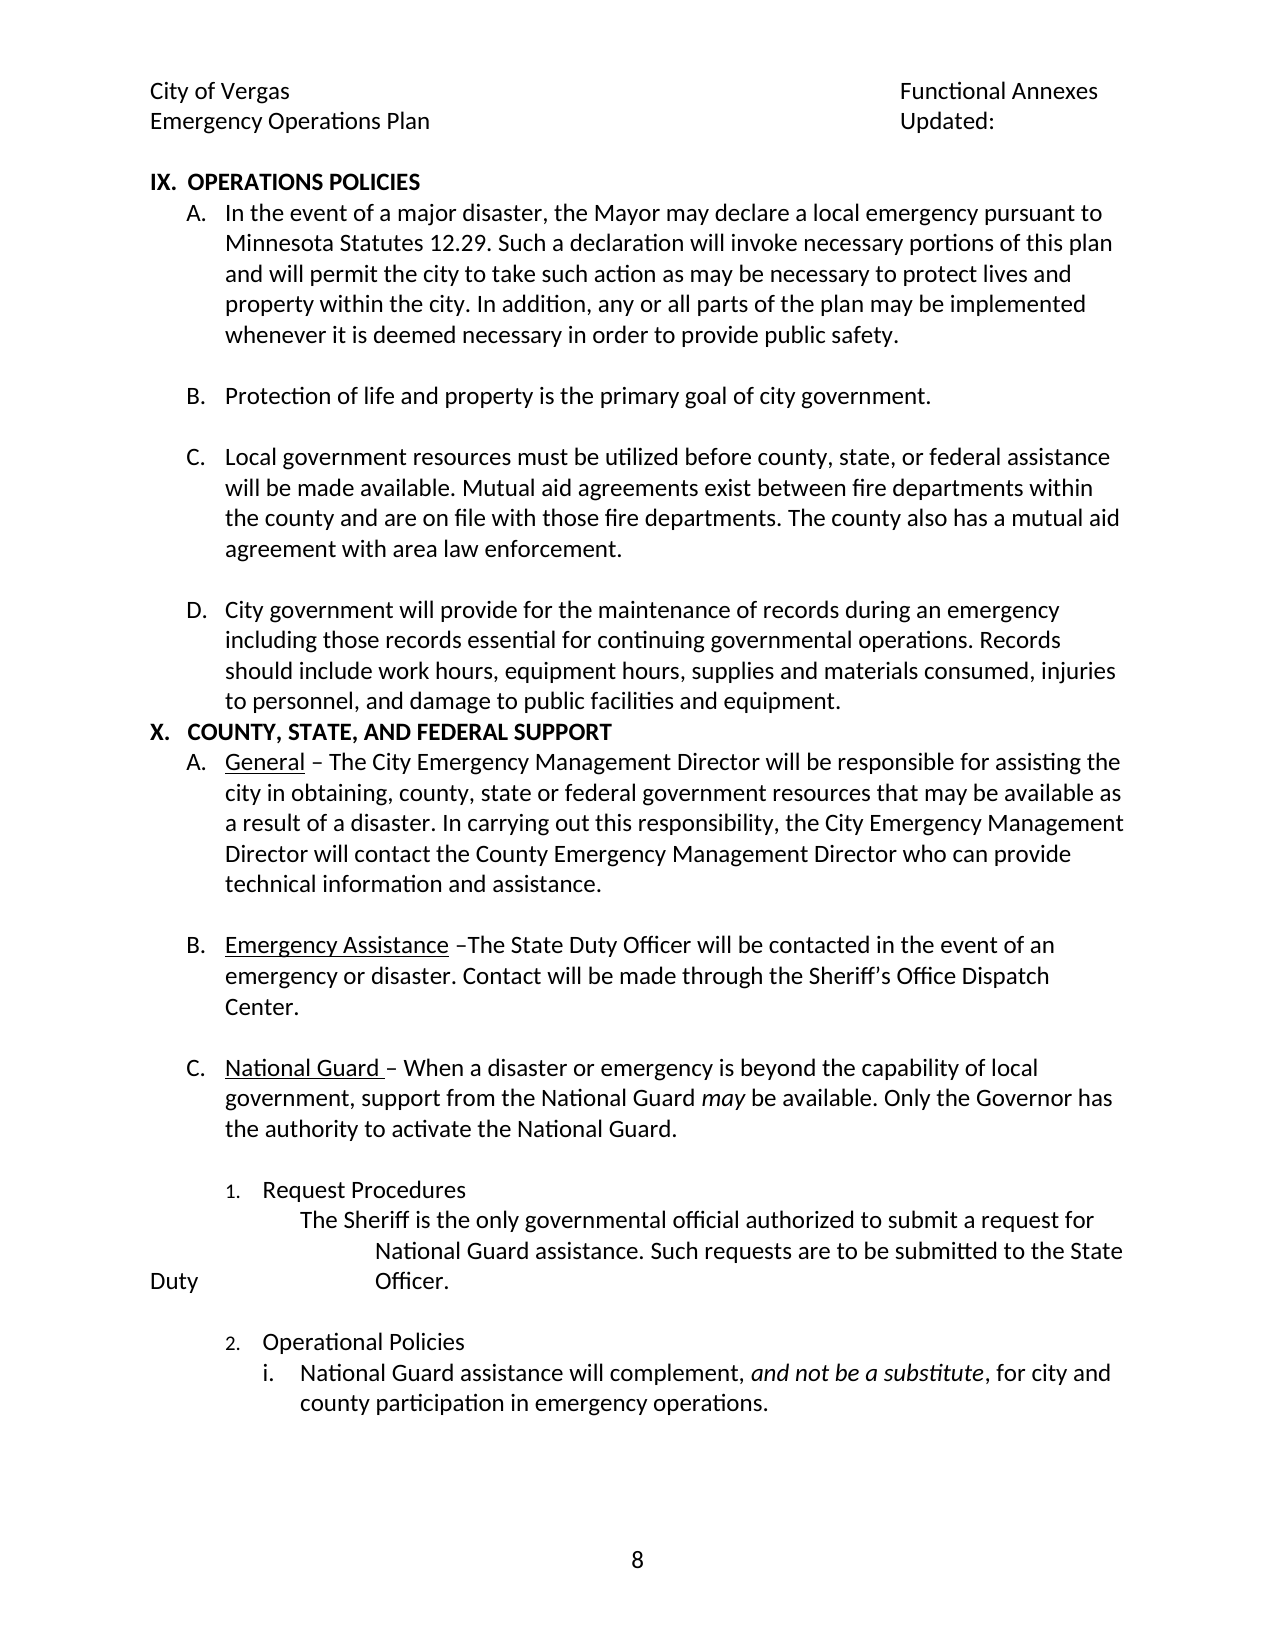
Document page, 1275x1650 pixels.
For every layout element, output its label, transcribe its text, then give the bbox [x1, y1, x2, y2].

list Emergency Assistance –The State Duty Officer will be contacted in the event of an emergency or disaster. Contact will be made through the Sheriff’s Office Dispatch Center. [186, 929, 1125, 1021]
list Protection of life and property is the primary goal of city government. [186, 380, 1125, 411]
list National Guard – When a disaster or emergency is beyond the capability of local government, support from the National Guard may be available. Only the Governor has the authority to activate the National Guard. [186, 1052, 1125, 1143]
text The Sheriff is the only governmental official authorized to submit a request for National Guard assistance. Such requests are to be submitted to the State Duty Officer. [150, 1204, 1125, 1296]
list Local government resources must be utilized before county, state, or federal assistance will be made available. Mutual aid agreements exist between fire departments within the county and are on file with those fire departments. The county also has a mutual aid agreement with area law enforcement. [186, 441, 1125, 563]
list City government will provide for the maintenance of records during an emergency including those records essential for continuing governmental operations. Records should include work hours, equipment hours, supplies and materials consumed, injuries to personnel, and damage to public facilities and equipment. [186, 594, 1125, 716]
list Operational Policies [225, 1326, 1125, 1357]
list Request Procedures [225, 1174, 1125, 1204]
list In the event of a major disaster, the Mayor may declare a local emergency pursuant to Minnesota Statutes 12.29. Such a declaration will invoke necessary portions of this plan and will permit the city to take such action as may be necessary to protect lives and property within the city. In addition, any or all parts of the plan may be implemented whenever it is deemed necessary in order to provide public safety. [186, 197, 1125, 350]
list COUNTY, STATE, AND FEDERAL SUPPORT [150, 716, 1125, 746]
list General – The City Emergency Management Director will be responsible for assisting the city in obtaining, county, state or federal government resources that may be available as a result of a disaster. In carrying out this responsibility, the City Emergency Management Director will contact the County Emergency Management Director who can provide technical information and assistance. [186, 746, 1125, 899]
list National Guard assistance will complement, and not be a substitute, for city and county participation in emergency operations. [262, 1357, 1125, 1418]
list OPERATIONS POLICIES [150, 167, 1125, 197]
